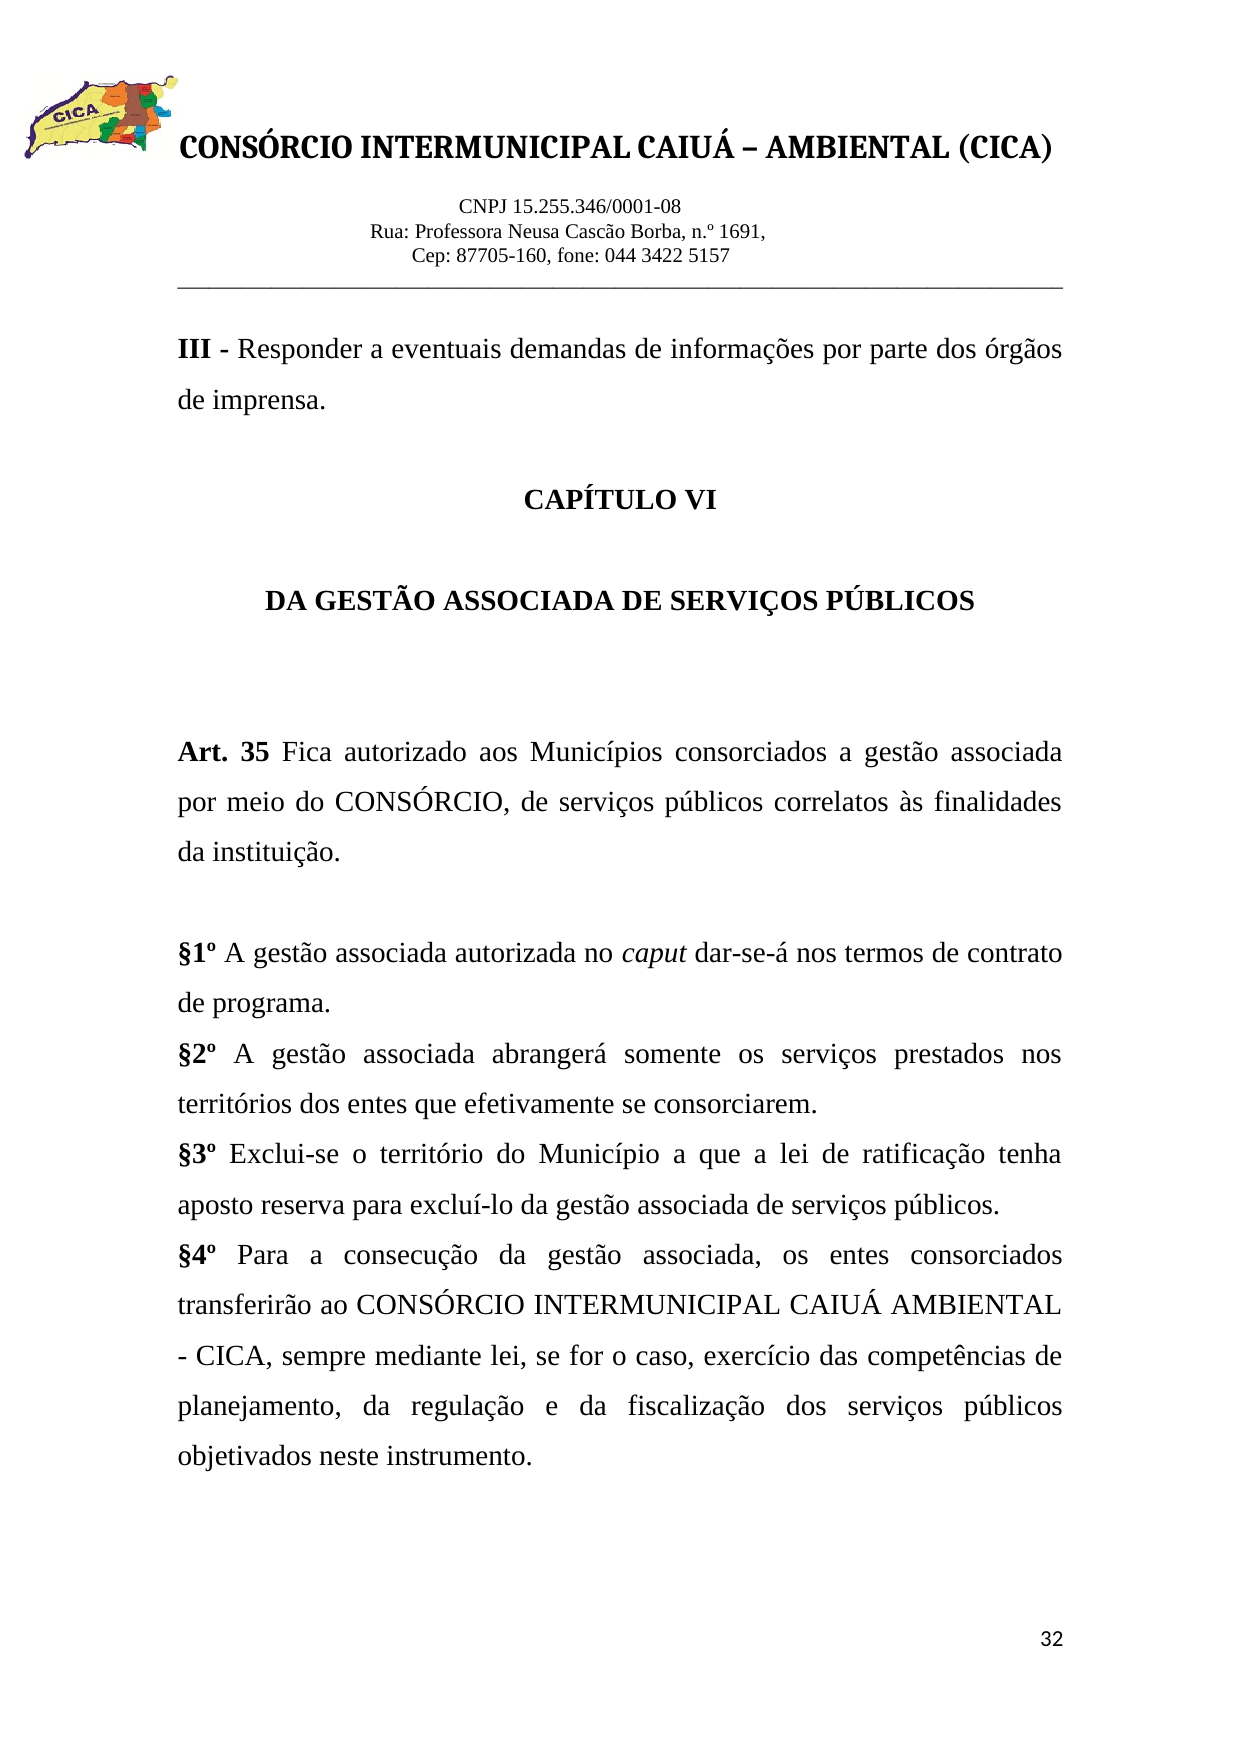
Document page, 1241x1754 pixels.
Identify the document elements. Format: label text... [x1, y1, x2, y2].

text §4º Para a consecução da gestão associada, os entes consorciados transferirão ao CONSÓRCIO INTERMUNICIPAL CAIUÁ AMBIENTAL - CICA, sempre mediante lei, se for o caso, exercício das competências de planejamento, da regulação e da fiscalização dos serviços públicos objetivados neste instrumento. [177, 1237, 1063, 1472]
text §1º A gestão associada autorizada no caput dar-se-á nos termos de contrato de programa. [177, 935, 1063, 1019]
text CAPÍTULO VI [177, 482, 1063, 516]
text Art. 35 Fica autorizado aos Municípios consorciados a gestão associada por meio do CONSÓRCIO, de serviços públicos correlatos às finalidades da instituição. [177, 734, 1063, 868]
text III - Responder a eventuais demandas de informações por parte dos órgãos de imprensa. [177, 331, 1063, 415]
picture [23, 73, 180, 159]
text §3º Exclui-se o território do Município a que a lei de ratificação tenha aposto reserva para excluí-lo da gestão associada de serviços públicos. [177, 1136, 1063, 1220]
text DA GESTÃO ASSOCIADA DE SERVIÇOS PÚBLICOS [177, 583, 1063, 617]
text §2º A gestão associada abrangerá somente os serviços prestados nos territórios dos entes que efetivamente se consorciarem. [177, 1036, 1063, 1120]
